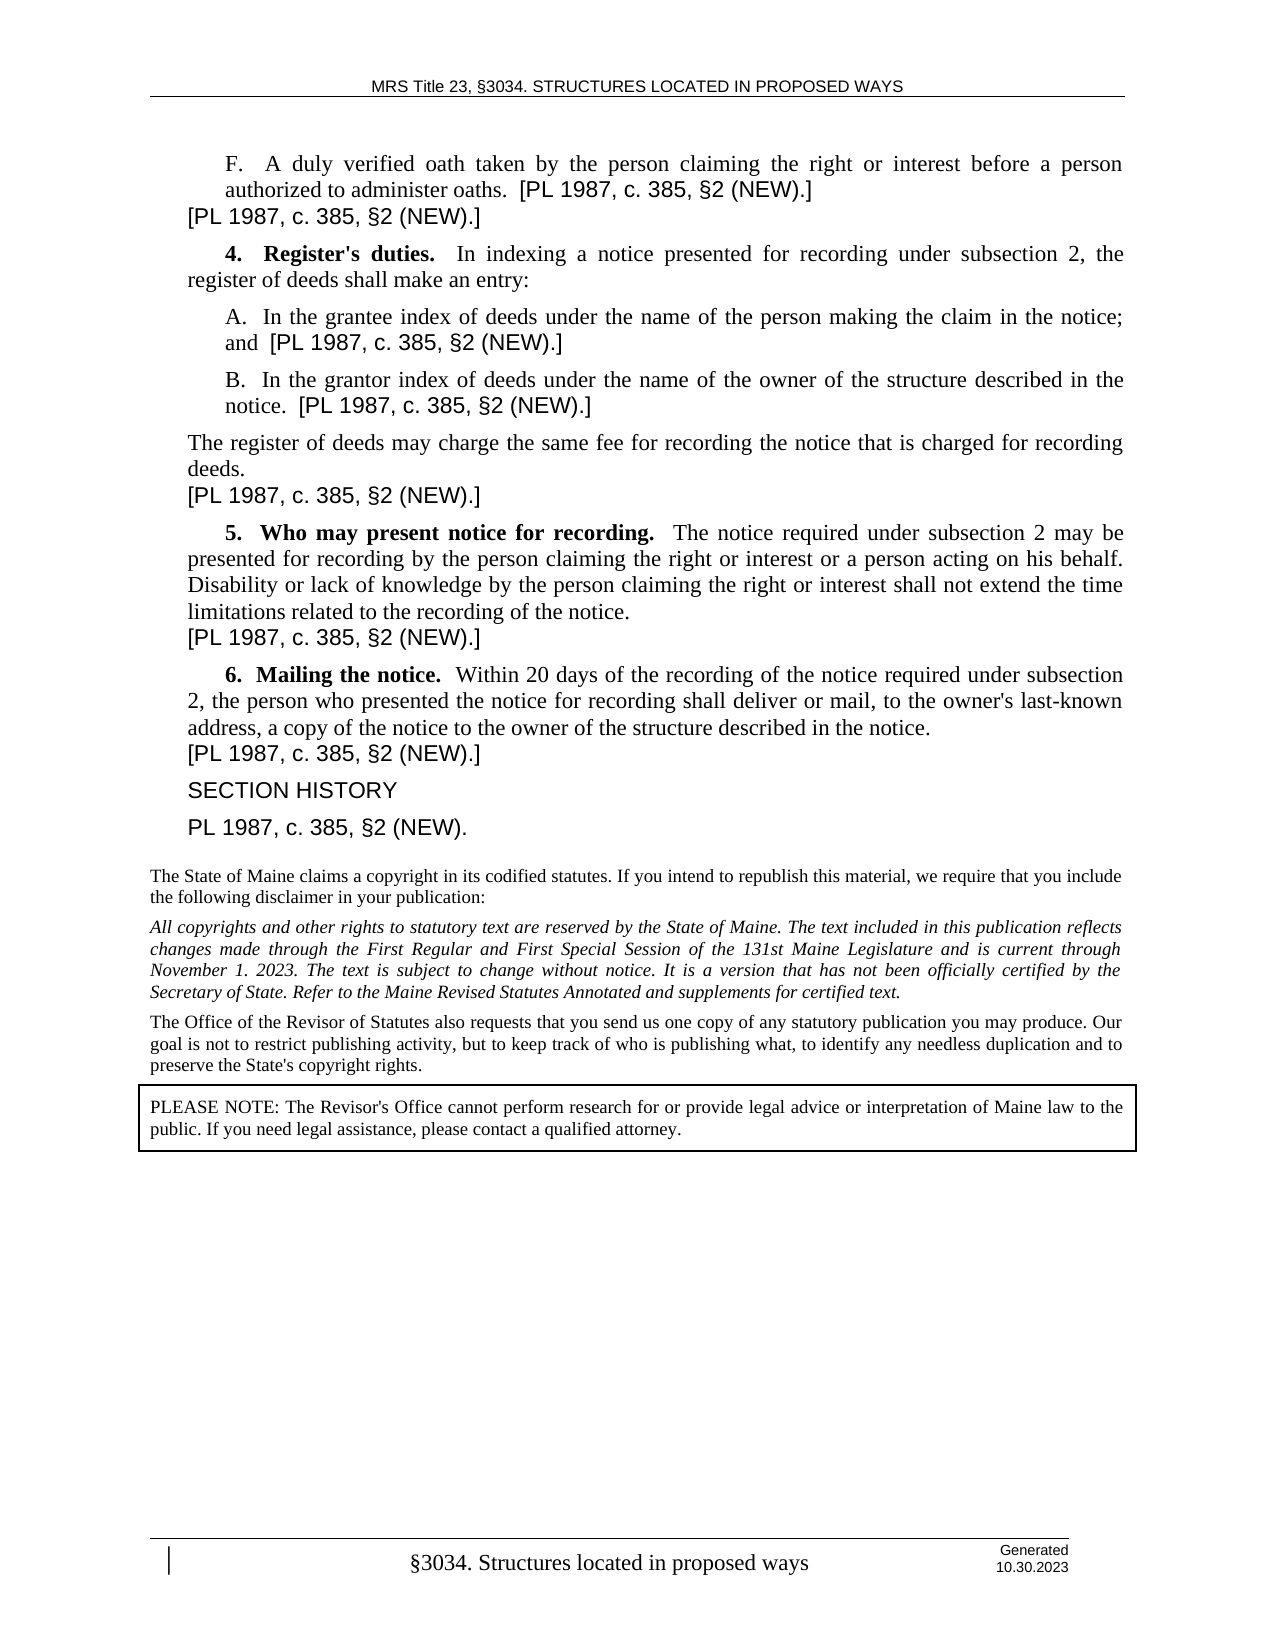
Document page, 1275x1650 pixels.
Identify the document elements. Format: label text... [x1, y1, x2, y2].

text PLEASE NOTE: The Revisor's Office cannot perform research for or provide legal advice or interpretation of Maine law to the public. If you need legal assistance, please contact a qualified attorney. [140, 1086, 1135, 1150]
text 5. Who may present notice for recording. The notice required under subsection 2 may be presented for recording by the person claiming the right or interest or a person acting on his behalf. Disability or lack of knowledge by the person claiming the right or interest shall not extend the time limitations related to the recording of the notice. [187, 519, 1125, 624]
text 4. Register's duties. In indexing a notice presented for recording under subsection 2, the register of deeds shall make an entry: [187, 239, 1125, 292]
text A. In the grantee index of deeds under the name of the person making the claim in the notice; and [PL 1987, c. 385, §2 (NEW).] [225, 303, 1125, 356]
text 6. Mailing the notice. Within 20 days of the recording of the notice required under subsection 2, the person who presented the notice for recording shall deliver or mail, to the owner's last-known address, a copy of the notice to the owner of the structure described in the notice. [187, 661, 1125, 740]
text [PL 1987, c. 385, §2 (NEW).] [187, 740, 1125, 766]
text F. A duly verified oath taken by the person claiming the right or interest before a person authorized to administer oaths. [PL 1987, c. 385, §2 (NEW).] [225, 150, 1125, 203]
text [PL 1987, c. 385, §2 (NEW).] [187, 203, 1125, 229]
text SECTION HISTORY [187, 777, 1125, 803]
text The State of Maine claims a copyright in its codified statutes. If you intend to republish this material, we require that you include the following disclaimer in your publication: [150, 865, 1125, 908]
text [PL 1987, c. 385, §2 (NEW).] [187, 624, 1125, 650]
text The register of deeds may charge the same fee for recording the notice that is charged for recording deeds. [187, 429, 1125, 482]
text [PL 1987, c. 385, §2 (NEW).] [187, 482, 1125, 508]
text PL 1987, c. 385, §2 (NEW). [187, 813, 1125, 840]
text All copyrights and other rights to statutory text are reserved by the State of Maine. The text included in this publication reflects changes made through the First Regular and First Special Session of the 131st Maine Legislature and is current through November 1. 2023 . The text is subject to change without notice. It is a version that has not been officially certified by the Secretary of State. Refer to the Maine Revised Statutes Annotated and supplements for certified text. [150, 916, 1125, 1002]
text The Office of the Revisor of Statutes also requests that you send us one copy of any statutory publication you may produce. Our goal is not to restrict publishing activity, but to keep track of who is publishing what, to identify any needless duplication and to preserve the State's copyright rights. [150, 1011, 1125, 1076]
text B. In the grantor index of deeds under the name of the owner of the structure described in the notice. [PL 1987, c. 385, §2 (NEW).] [225, 366, 1125, 419]
